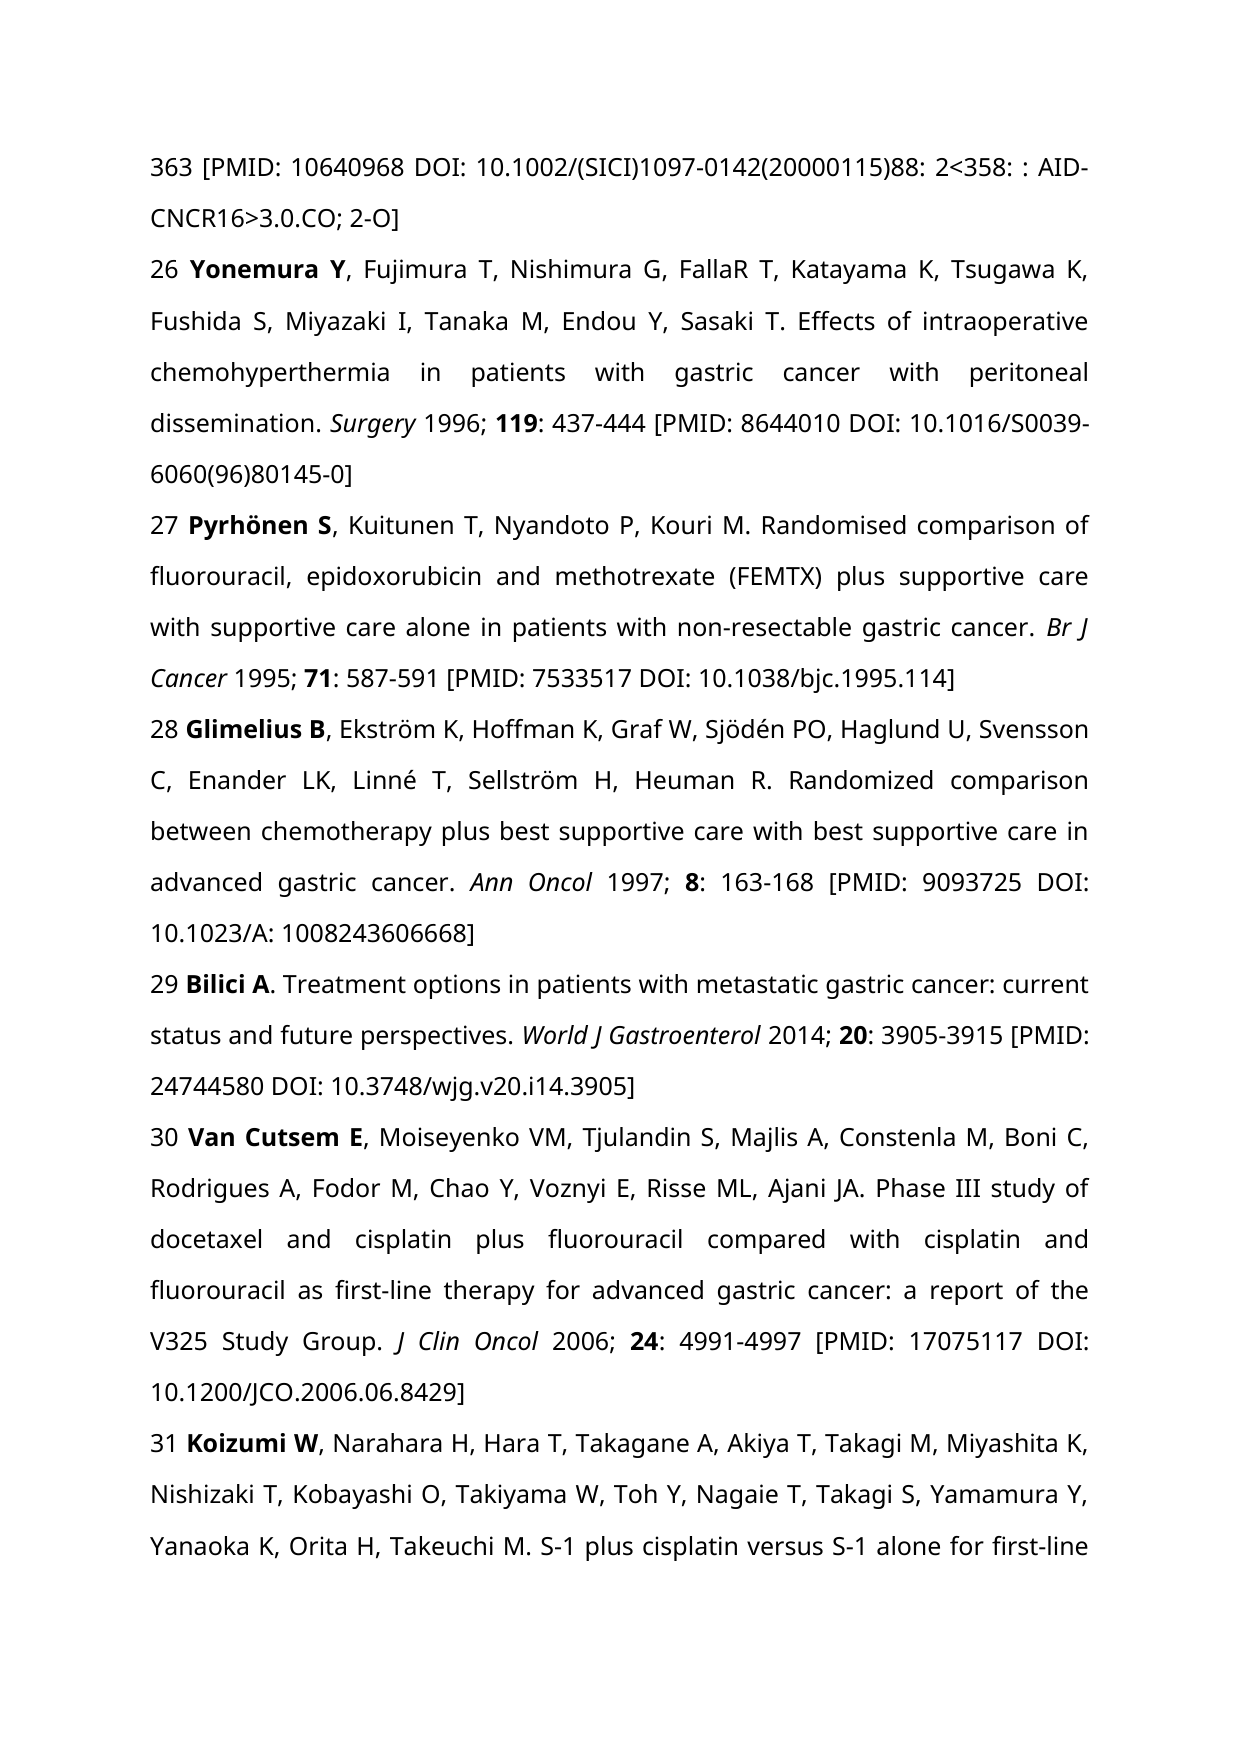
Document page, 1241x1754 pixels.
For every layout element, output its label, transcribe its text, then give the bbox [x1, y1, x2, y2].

text 28 Glimelius B, Ekström K, Hoffman K, Graf W, Sjödén PO, Haglund U, Svensson C, Enander LK, Linné T, Sellström H, Heuman R. Randomized comparison between chemotherapy plus best supportive care with best supportive care in advanced gastric cancer. Ann Oncol 1997; 8: 163-168 [PMID: 9093725 DOI: 10.1023/A: 1008243606668] [150, 711, 1090, 950]
text 30 Van Cutsem E, Moiseyenko VM, Tjulandin S, Majlis A, Constenla M, Boni C, Rodrigues A, Fodor M, Chao Y, Voznyi E, Risse ML, Ajani JA. Phase III study of docetaxel and cisplatin plus fluorouracil compared with cisplatin and fluorouracil as first-line therapy for advanced gastric cancer: a report of the V325 Study Group. J Clin Oncol 2006; 24: 4991-4997 [PMID: 17075117 DOI: 10.1200/JCO.2006.06.8429] [150, 1120, 1090, 1409]
text 27 Pyrhönen S, Kuitunen T, Nyandoto P, Kouri M. Randomised comparison of fluorouracil, epidoxorubicin and methotrexate (FEMTX) plus supportive care with supportive care alone in patients with non-resectable gastric cancer. Br J Cancer 1995; 71: 587-591 [PMID: 7533517 DOI: 10.1038/bjc.1995.114] [150, 507, 1090, 694]
text 29 Bilici A. Treatment options in patients with metastatic gastric cancer: current status and future perspectives. World J Gastroenterol 2014; 20: 3905-3915 [PMID: 24744580 DOI: 10.3748/wjg.v20.i14.3905] [150, 967, 1090, 1103]
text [150, 150, 1090, 235]
text 26 Yonemura Y, Fujimura T, Nishimura G, FallaR T, Katayama K, Tsugawa K, Fushida S, Miyazaki I, Tanaka M, Endou Y, Sasaki T. Effects of intraoperative chemohyperthermia in patients with gastric cancer with peritoneal dissemination. Surgery 1996; 119: 437-444 [PMID: 8644010 DOI: 10.1016/S0039-6060(96)80145-0] [150, 252, 1090, 490]
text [150, 1426, 1090, 1562]
